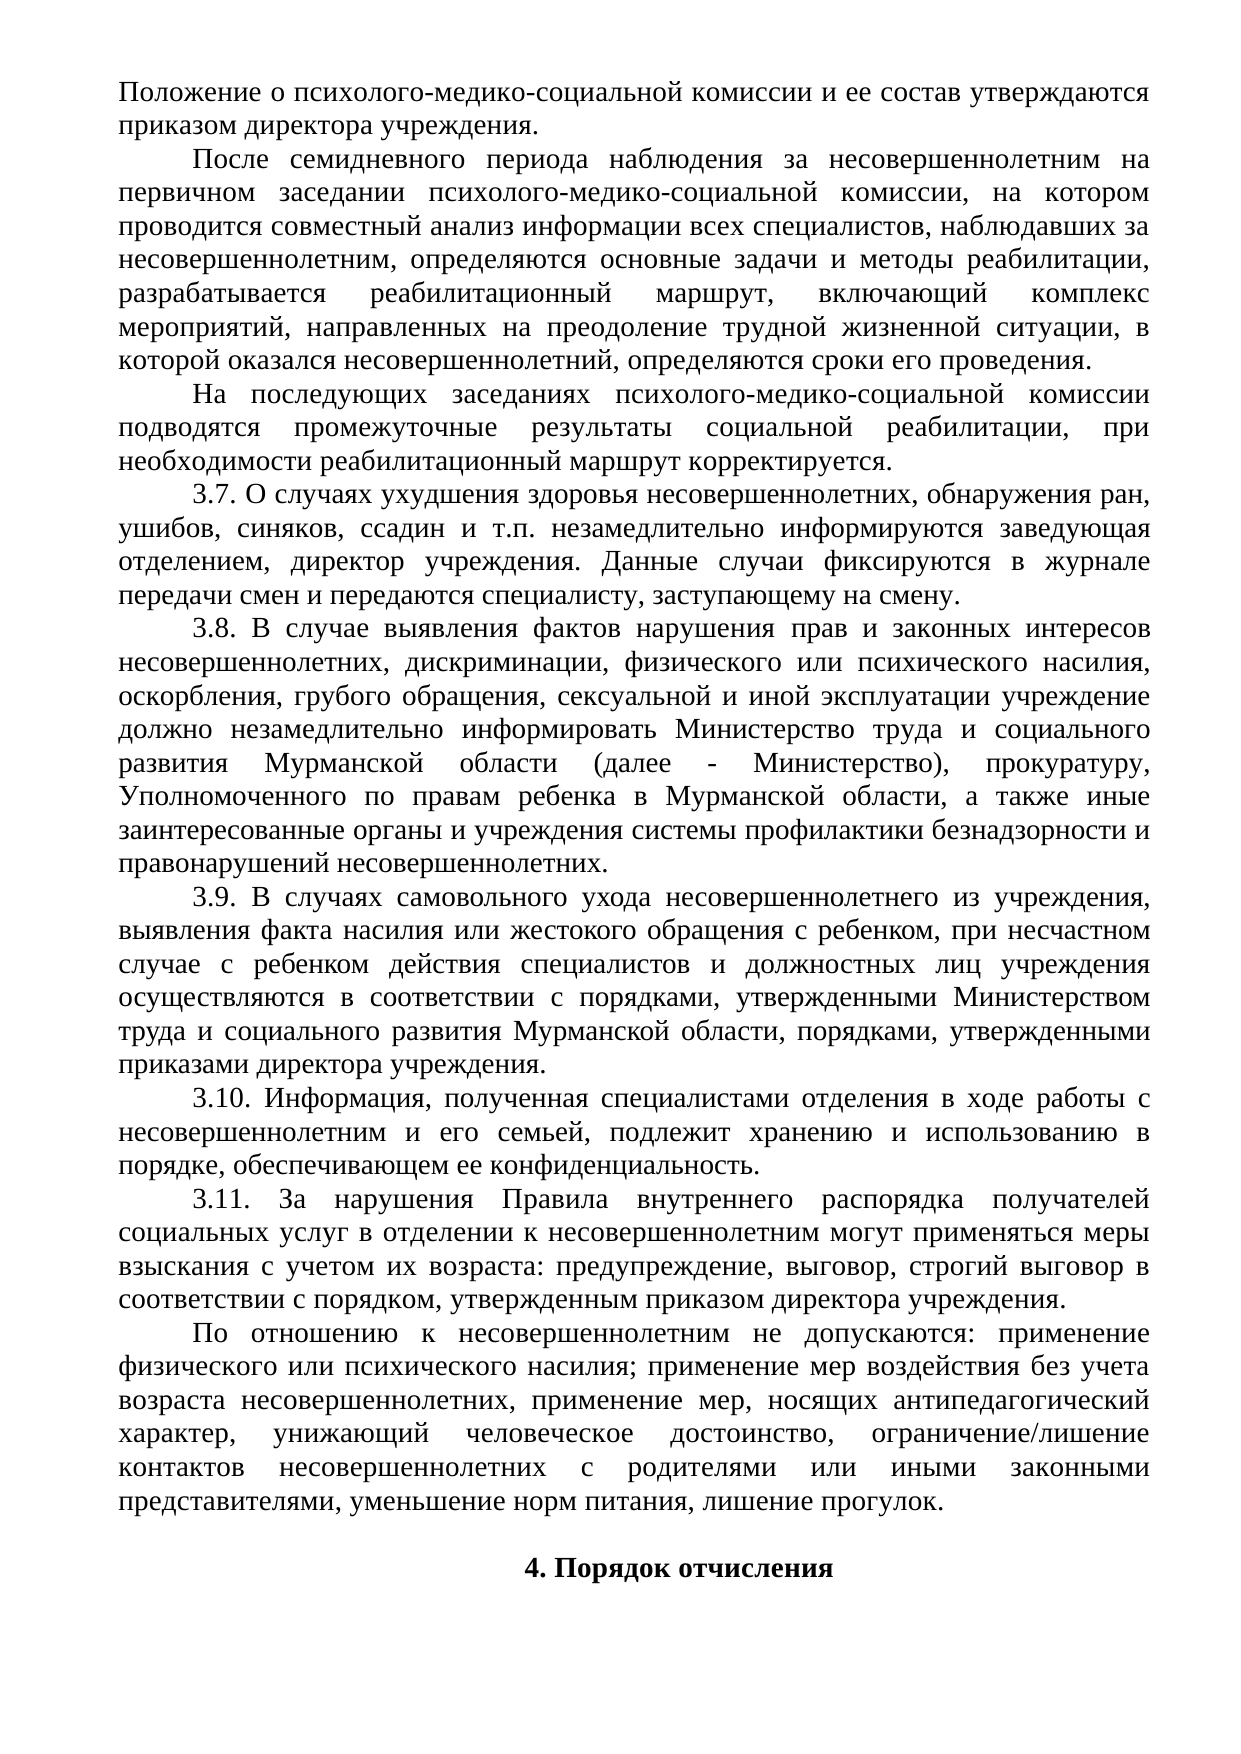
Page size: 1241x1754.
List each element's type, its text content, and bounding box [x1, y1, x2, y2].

text 4. Порядок отчисления [207, 1550, 1152, 1583]
text 3.7. О случаях ухудшения здоровья несовершеннолетних, обнаружения ран, ушибов, синяков, ссадин и т.п. незамедлительно информируются заведующая отделением, директор учреждения. Данные случаи фиксируются в журнале передачи смен и передаются специалисту, заступающему на смену. [118, 476, 1152, 611]
text 3.9. В случаях самовольного ухода несовершеннолетнего из учреждения, выявления факта насилия или жестокого обращения с ребенком, при несчастном случае с ребенком действия специалистов и должностных лиц учреждения осуществляются в соответствии с порядками, утвержденными Министерством труда и социального развития Мурманской области, порядками, утвержденными приказами директора учреждения. [118, 879, 1152, 1080]
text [118, 74, 1152, 141]
text На последующих заседаниях психолого-медико-социальной комиссии подводятся промежуточные результаты социальной реабилитации, при необходимости реабилитационный маршрут корректируется. [118, 376, 1152, 476]
text 3.10. Информация, полученная специалистами отделения в ходе работы с несовершеннолетним и его семьей, подлежит хранению и использованию в порядке, обеспечивающем ее конфиденциальность. [118, 1080, 1152, 1181]
text По отношению к несовершеннолетним не допускаются: применение физического или психического насилия; применение мер воздействия без учета возраста несовершеннолетних, применение мер, носящих антипедагогический характер, унижающий человеческое достоинство, ограничение/лишение контактов несовершеннолетних с родителями или иными законными представителями, уменьшение норм питания, лишение прогулок. [118, 1315, 1152, 1516]
text 3.8. В случае выявления фактов нарушения прав и законных интересов несовершеннолетних, дискриминации, физического или психического насилия, оскорбления, грубого обращения, сексуальной и иной эксплуатации учреждение должно незамедлительно информировать Министерство труда и социального развития Мурманской области (далее - Министерство), прокуратуру, Уполномоченного по правам ребенка в Мурманской области, а также иные заинтересованные органы и учреждения системы профилактики безнадзорности и правонарушений несовершеннолетних. [118, 611, 1152, 879]
text После семидневного периода наблюдения за несовершеннолетним на первичном заседании психолого-медико-социальной комиссии, на котором проводится совместный анализ информации всех специалистов, наблюдавших за несовершеннолетним, определяются основные задачи и методы реабилитации, разрабатывается реабилитационный маршрут, включающий комплекс мероприятий, направленных на преодоление трудной жизненной ситуации, в которой оказался несовершеннолетний, определяются сроки его проведения. [118, 141, 1152, 376]
text 3.11. За нарушения Правила внутреннего распорядка получателей социальных услуг в отделении к несовершеннолетним могут применяться меры взыскания с учетом их возраста: предупреждение, выговор, строгий выговор в соответствии с порядком, утвержденным приказом директора учреждения. [118, 1181, 1152, 1315]
